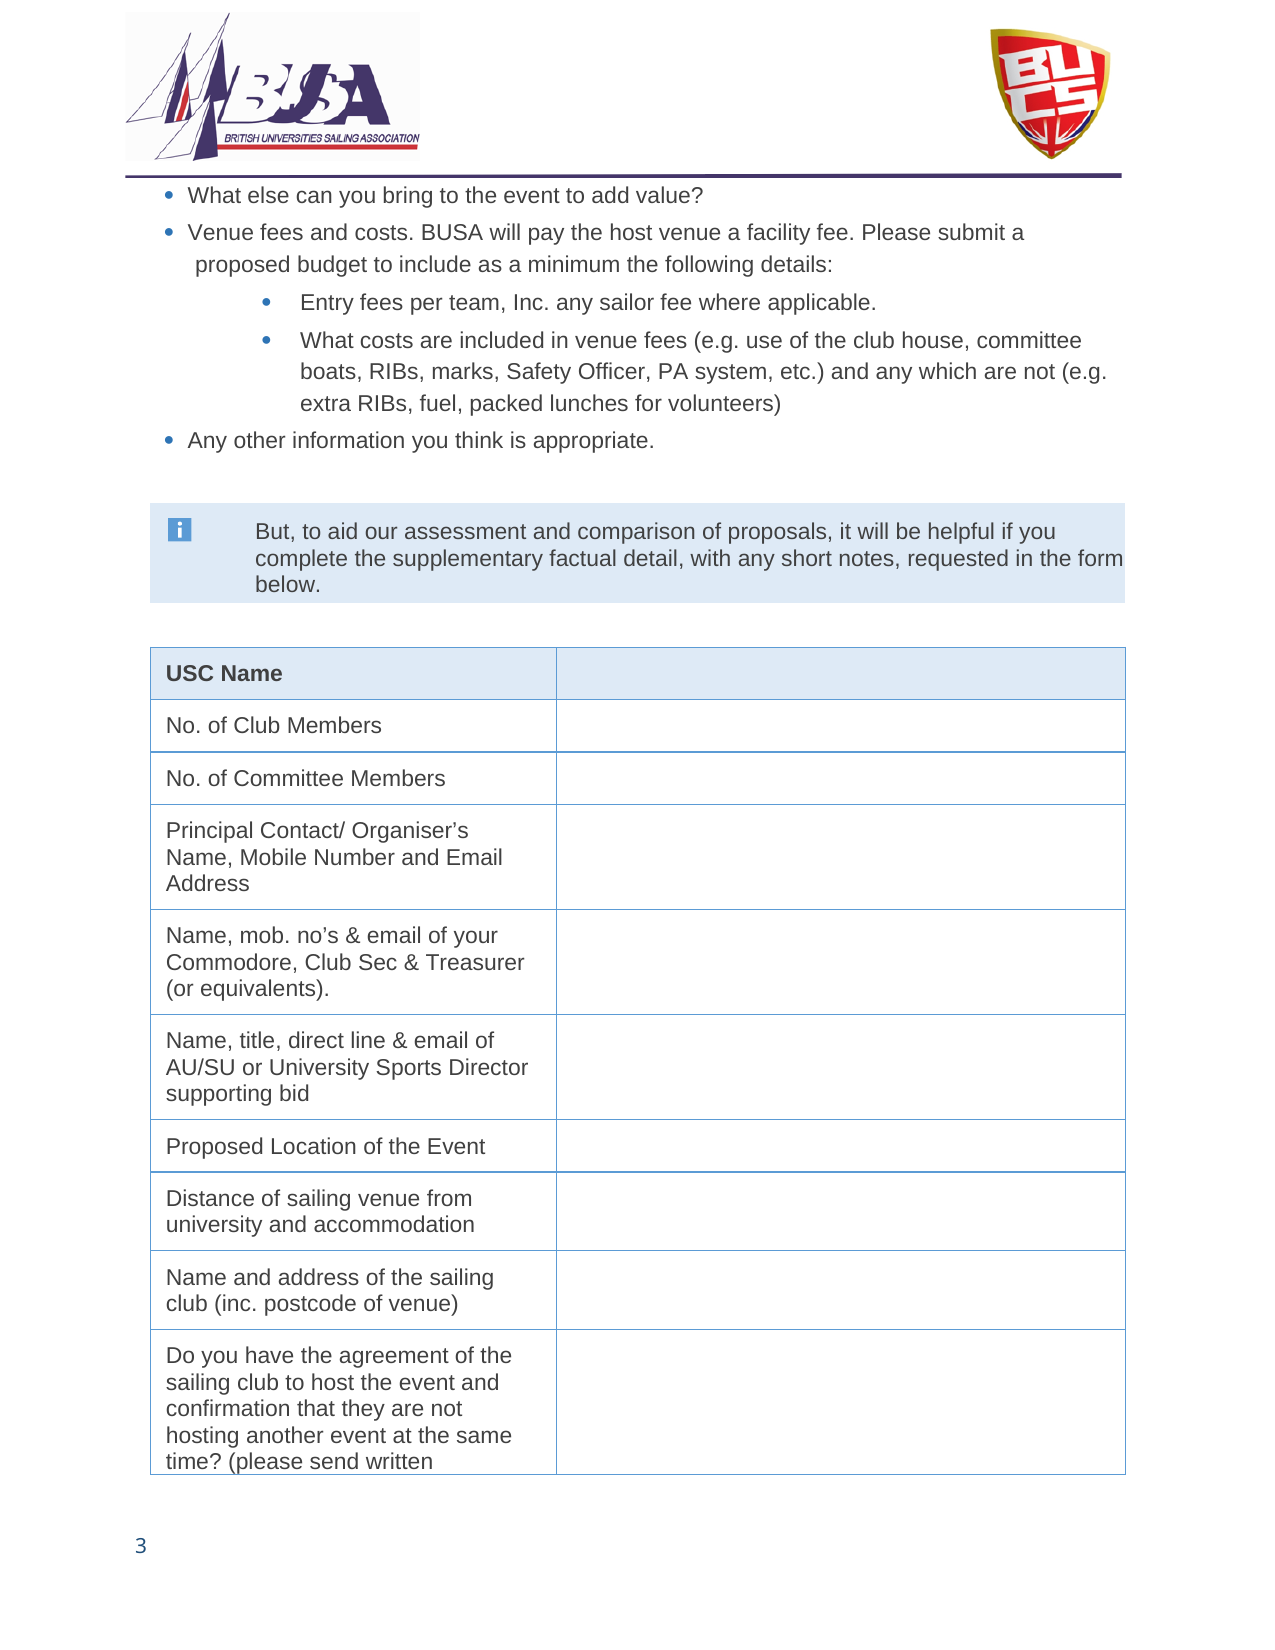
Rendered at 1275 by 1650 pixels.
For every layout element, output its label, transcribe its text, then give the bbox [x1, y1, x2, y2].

table_cell Principal Contact/ Organiser’s Name, Mobile Number and Email Address [151, 805, 556, 909]
table_header [150, 503, 210, 603]
table_cell [557, 1251, 1125, 1329]
table_cell [557, 1173, 1125, 1250]
table_cell [557, 1015, 1125, 1119]
table_cell [557, 1120, 1125, 1171]
list What costs are included in venue fees (e.g. use of the club house, committee boats, RIBs, marks, Safety Officer, PA system, etc.) and any which are not (e.g. extra RIBs, fuel, packed lunches for volunteers) [262, 327, 1125, 416]
picture [124, 12, 1129, 178]
list What else can you bring to the event to add value? [165, 178, 1125, 208]
table_cell Name, title, direct line & email of AU/SU or University Sports Director supporting bid [151, 1015, 556, 1119]
table_cell [557, 1330, 1125, 1474]
table_cell Name, mob. no’s & email of your Commodore, Club Sec & Treasurer (or equivalents). [151, 910, 556, 1014]
list Any other information you think is appropriate. [165, 427, 1125, 454]
table_cell [557, 910, 1125, 1014]
table_cell [557, 700, 1125, 751]
list Venue fees and costs. BUSA will pay the host venue a facility fee. Please submit a proposed budget to include as a minimum the following details: [165, 219, 1125, 277]
table_cell No. of Club Members [151, 700, 556, 751]
list Entry fees per team, Inc. any sailor fee where applicable. [262, 289, 1125, 315]
table_cell [557, 753, 1125, 804]
table_header USC Name [151, 648, 556, 699]
table_cell [557, 805, 1125, 909]
table_header But, to aid our assessment and comparison of proposals, it will be helpful if you complete the supplementary factual detail, with any short notes, requested in the form below. [210, 503, 1125, 603]
table_cell No. of Committee Members [151, 753, 556, 804]
table_cell Name and address of the sailing club (inc. postcode of venue) [151, 1251, 556, 1329]
table_cell Distance of sailing venue from university and accommodation [151, 1173, 556, 1250]
table_cell Proposed Location of the Event [151, 1120, 556, 1171]
table_header [557, 648, 1125, 699]
